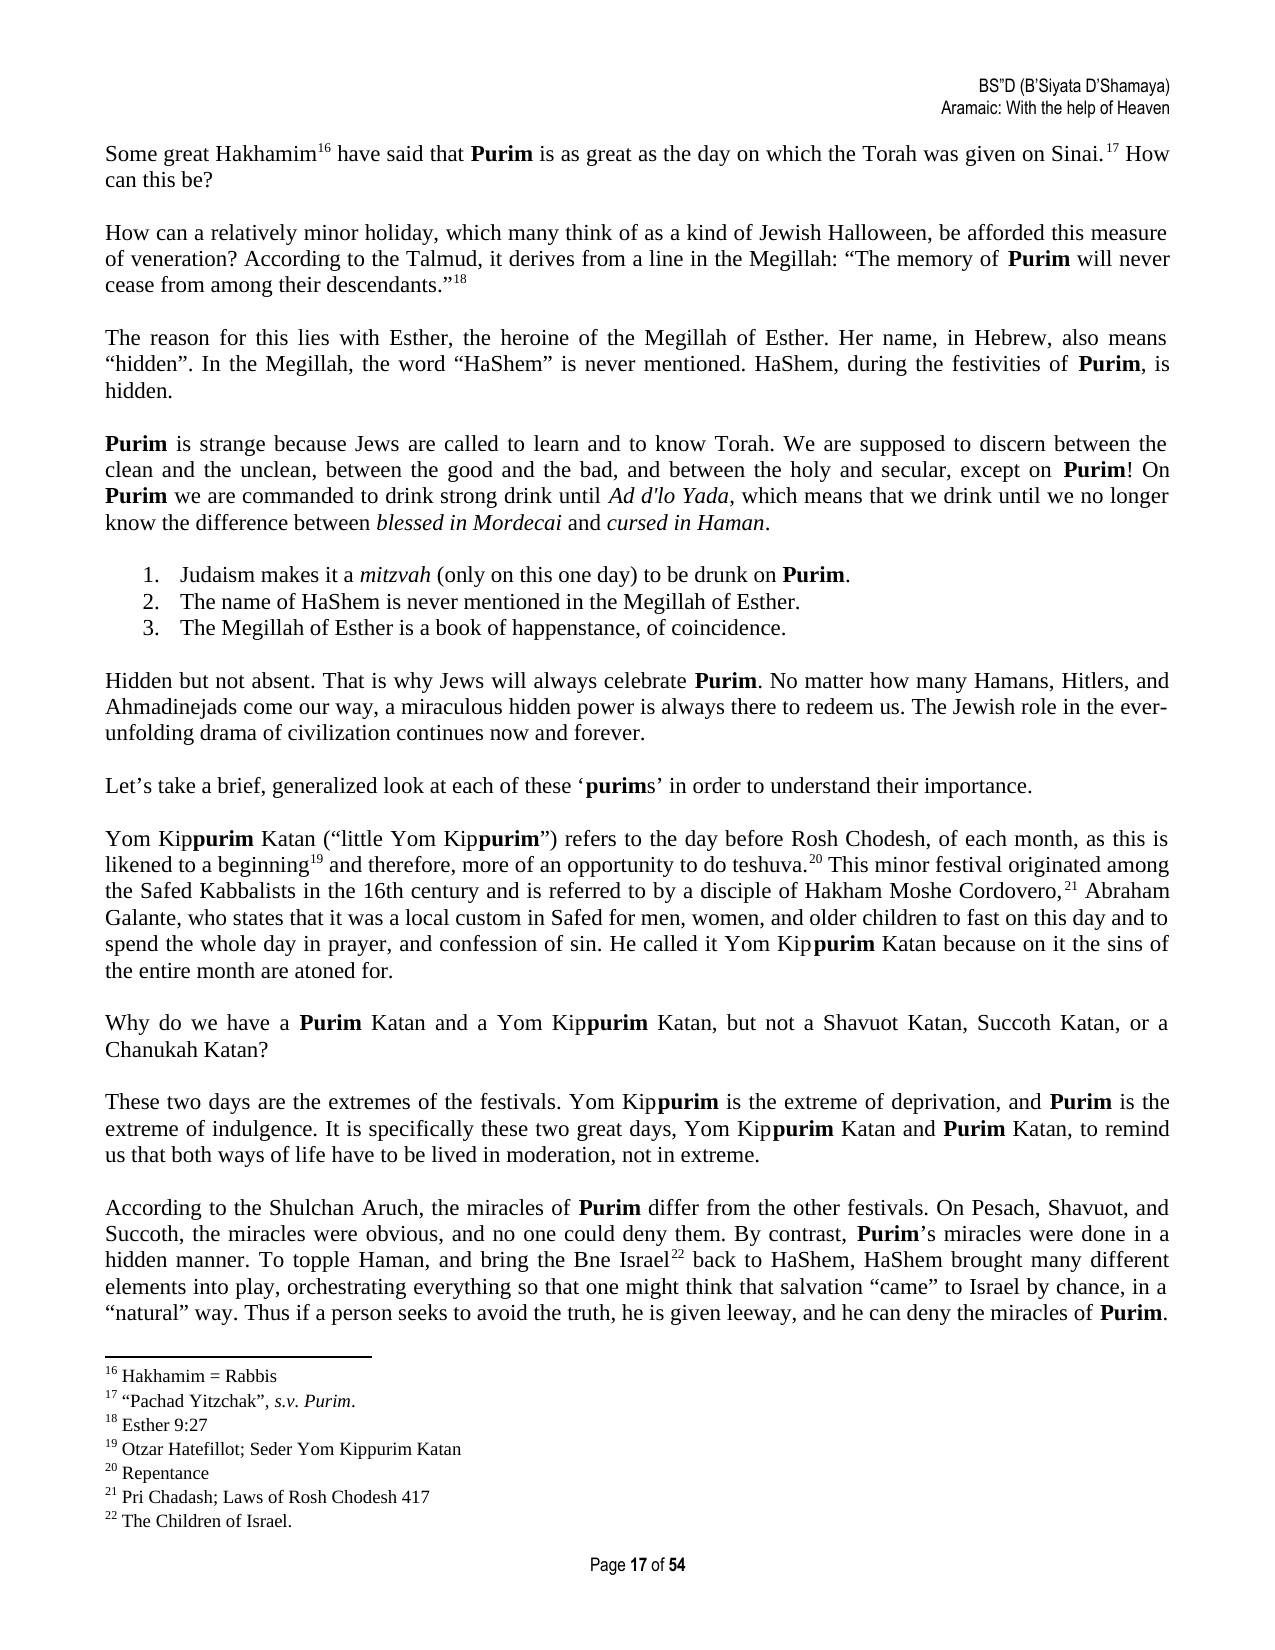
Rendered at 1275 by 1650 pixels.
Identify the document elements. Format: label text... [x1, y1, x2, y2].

text According to the Shulchan Aruch, the miracles of Purim differ from the other festivals. On Pesach, Shavuot, and Succoth, the miracles were obvious, and no one could deny them. By contrast, Purim’s miracles were done in a hidden manner. To topple Haman, and bring the Bne Israel back to HaShem, HaShem brought many different elements into play, orchestrating everything so that one might think that salvation “came” to Israel by chance, in a “natural” way. Thus if a person seeks to avoid the truth, he is given leeway, and he can deny the miracles of Purim. [105, 1194, 1170, 1326]
text Why do we have a Purim Katan and a Yom Kippurim Katan, but not a Shavuot Katan, Succoth Katan, or a Chanukah Katan? [105, 1009, 1170, 1062]
text Let’s take a brief, generalized look at each of these ‘purims’ in order to understand their importance. [105, 772, 1170, 798]
text Yom Kippurim Katan (“little Yom Kippurim”) refers to the day before Rosh Chodesh, of each month, as this is likened to a beginning and therefore, more of an opportunity to do teshuva. This minor festival originated among the Safed Kabbalists in the 16th century and is referred to by a disciple of Hakham Moshe Cordovero, Abraham Galante, who states that it was a local custom in Safed for men, women, and older children to fast on this day and to spend the whole day in prayer, and confession of sin. He called it Yom Kippurim Katan because on it the sins of the entire month are atoned for. [105, 825, 1170, 983]
text Hidden but not absent. That is why Jews will always celebrate Purim. No matter how many Hamans, Hitlers, and Ahmadinejads come our way, a miraculous hidden power is always there to redeem us. The Jewish role in the ever-unfolding drama of civilization continues now and forever. [105, 640, 1170, 746]
list The name of HaShem is never mentioned in the Megillah of Esther. [142, 588, 1170, 614]
text Some great Hakhamim have said that Purim is as great as the day on which the Torah was given on Sinai. How can this be? [105, 140, 1170, 192]
text The reason for this lies with Esther, the heroine of the Megillah of Esther. Her name, in Hebrew, also means “hidden”. In the Megillah, the word “HaShem” is never mentioned. HaShem, during the festivities of Purim, is hidden. [105, 298, 1170, 403]
text Purim is strange because Jews are called to learn and to know Torah. We are supposed to discern between the clean and the unclean, between the good and the bad, and between the holy and secular, except on Purim! On Purim we are commanded to drink strong drink until Ad d'lo Yada, which means that we drink until we no longer know the difference between blessed in Mordecai and cursed in Haman. [105, 429, 1170, 535]
list The Megillah of Esther is a book of happenstance, of coincidence. [142, 614, 1170, 640]
text These two days are the extremes of the festivals. Yom Kippurim is the extreme of deprivation, and Purim is the extreme of indulgence. It is specifically these two great days, Yom Kippurim Katan and Purim Katan, to remind us that both ways of life have to be lived in moderation, not in extreme. [105, 1088, 1170, 1167]
text How can a relatively minor holiday, which many think of as a kind of Jewish Halloween, be afforded this measure of veneration? According to the Talmud, it derives from a line in the Megillah: “The memory of Purim will never cease from among their descendants.” [105, 192, 1170, 298]
list Judaism makes it a mitzvah (only on this one day) to be drunk on Purim. [142, 561, 1170, 588]
